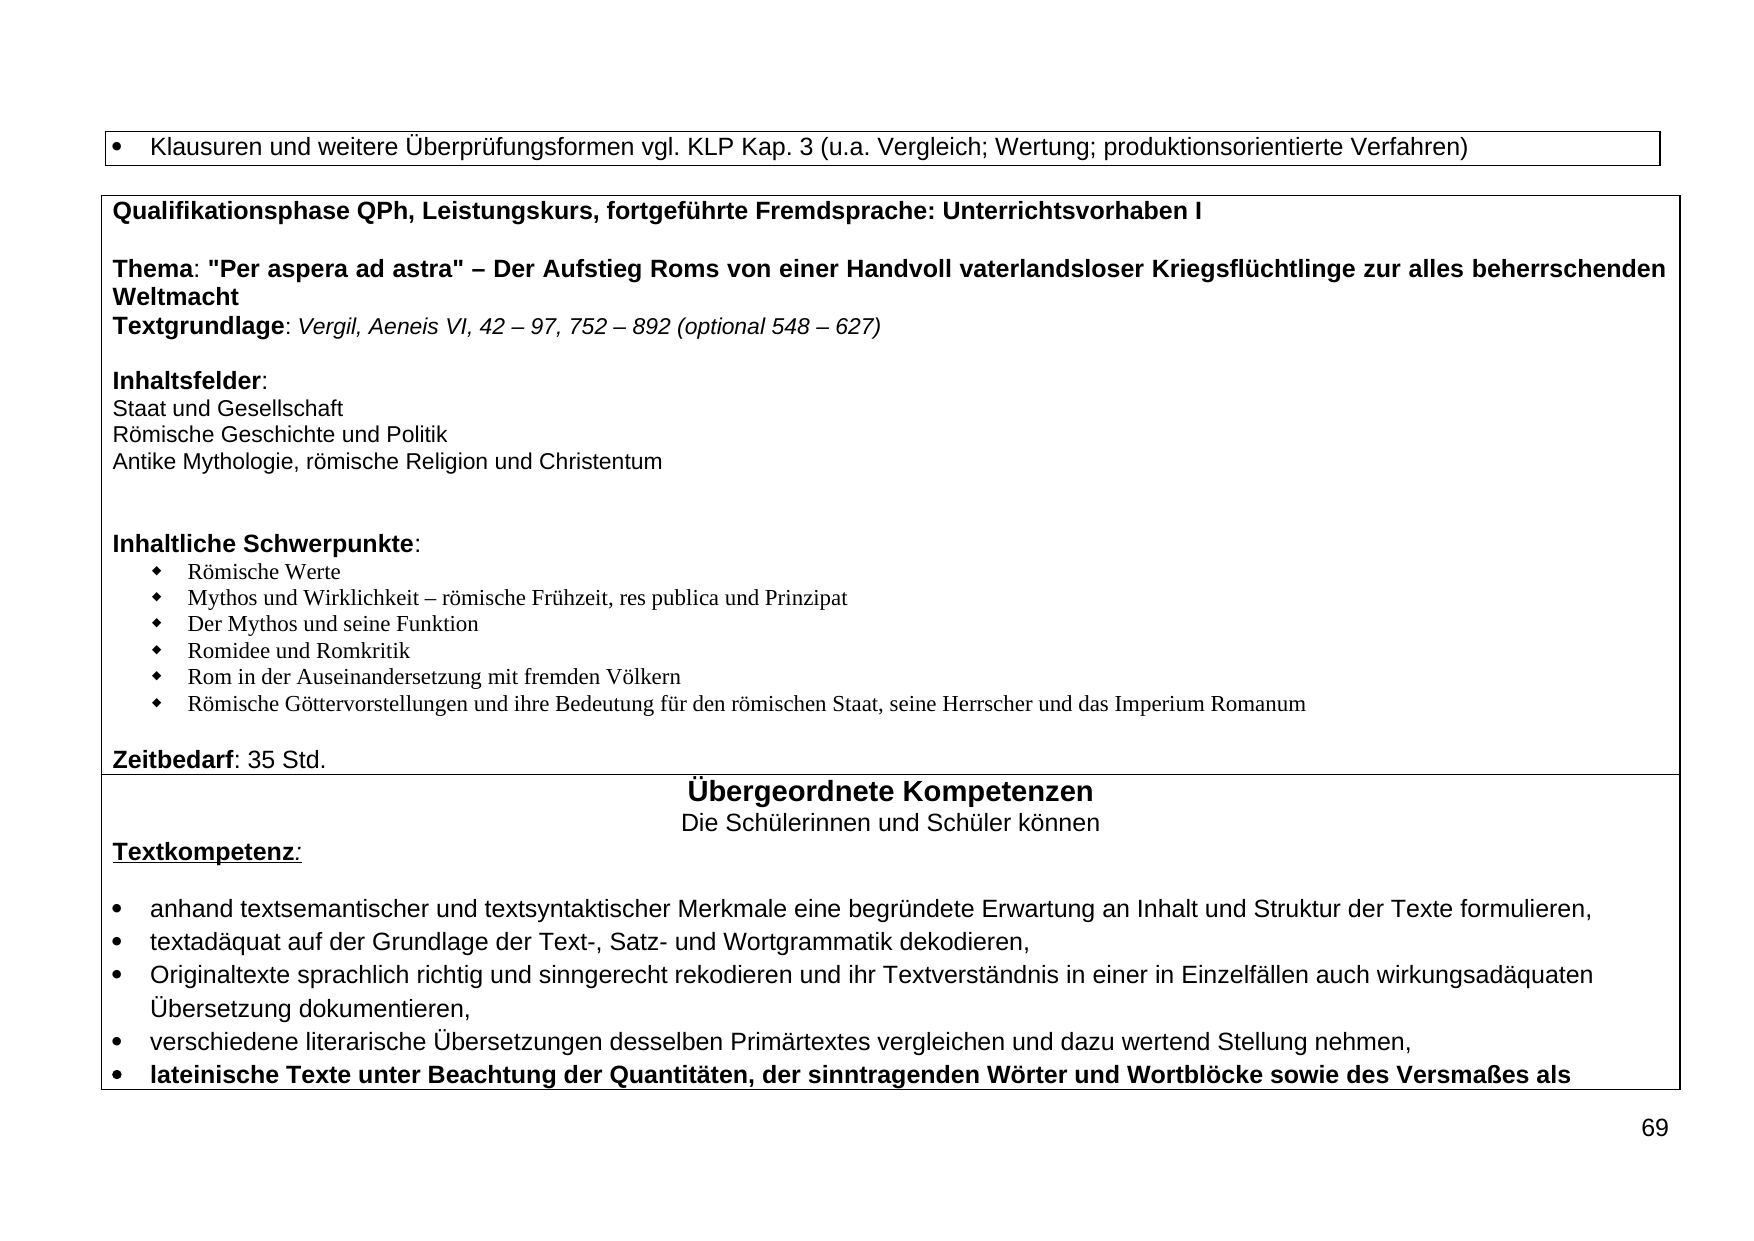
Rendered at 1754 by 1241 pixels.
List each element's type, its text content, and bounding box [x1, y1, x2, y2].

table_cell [102, 775, 1679, 1089]
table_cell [106, 132, 1659, 165]
table_header Qualifikationsphase QPh, Leistungskurs, fortgeführte Fremdsprache: Unterrichtsvorhaben I Thema: "Per aspera ad astra" – Der Aufstieg Roms von einer Handvoll vaterlandsloser Kriegsflüchtlinge zur alles beherrschenden Weltmacht Textgrundlage: Vergil, Aeneis VI, 42 – 97, 752 – 892 (optional 548 – 627) Inhaltsfelder: Staat und Gesellschaft Römische Geschichte und Politik Antike Mythologie, römische Religion und Christentum Inhaltliche Schwerpunkte: Römische Werte Mythos und Wirklichkeit – römische Frühzeit, res publica und Prinzipat Der Mythos und seine Funktion Romidee und Romkritik Rom in der Auseinandersetzung mit fremden Völkern Römische Göttervorstellungen und ihre Bedeutung für den römischen Staat, seine Herrscher und das Imperium Romanum Zeitbedarf: 35 Std. [102, 196, 1679, 773]
